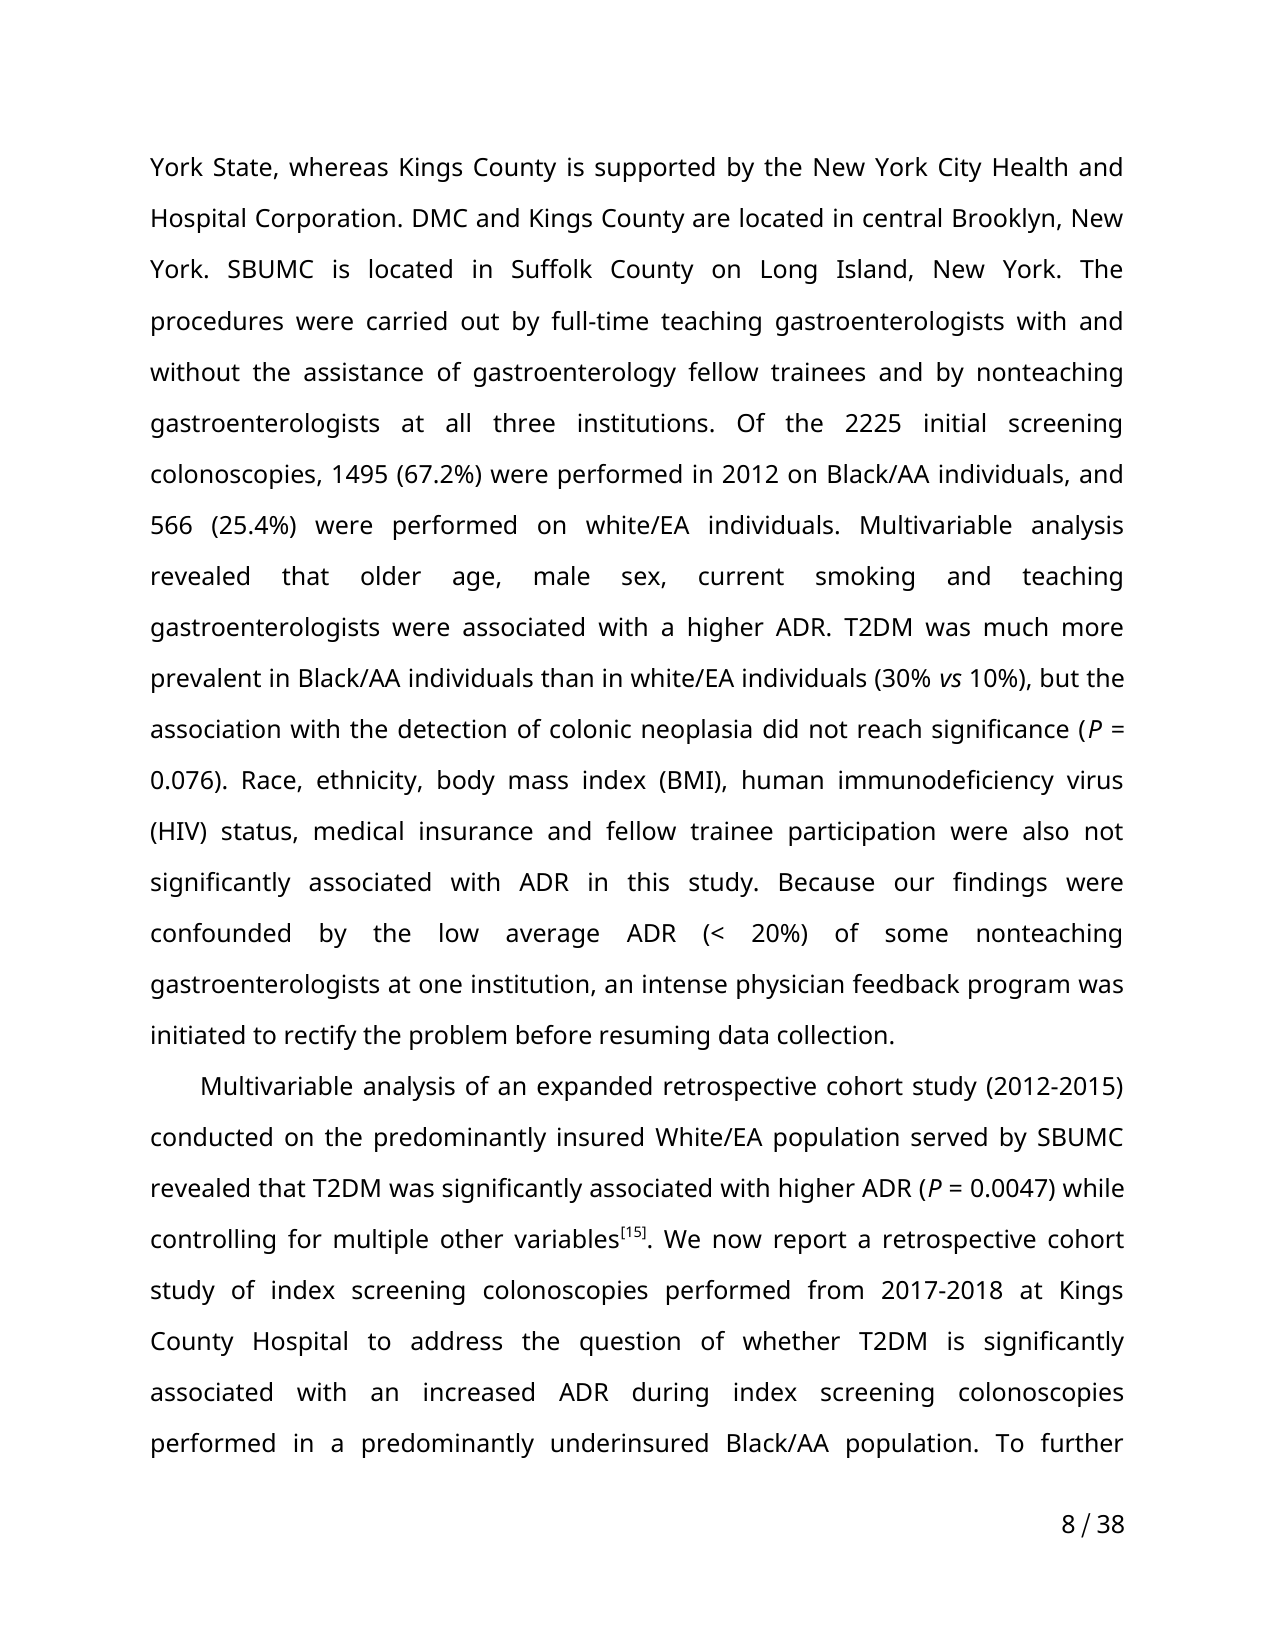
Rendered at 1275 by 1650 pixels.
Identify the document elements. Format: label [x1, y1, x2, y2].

text [150, 1069, 1125, 1460]
text [150, 150, 1125, 1052]
